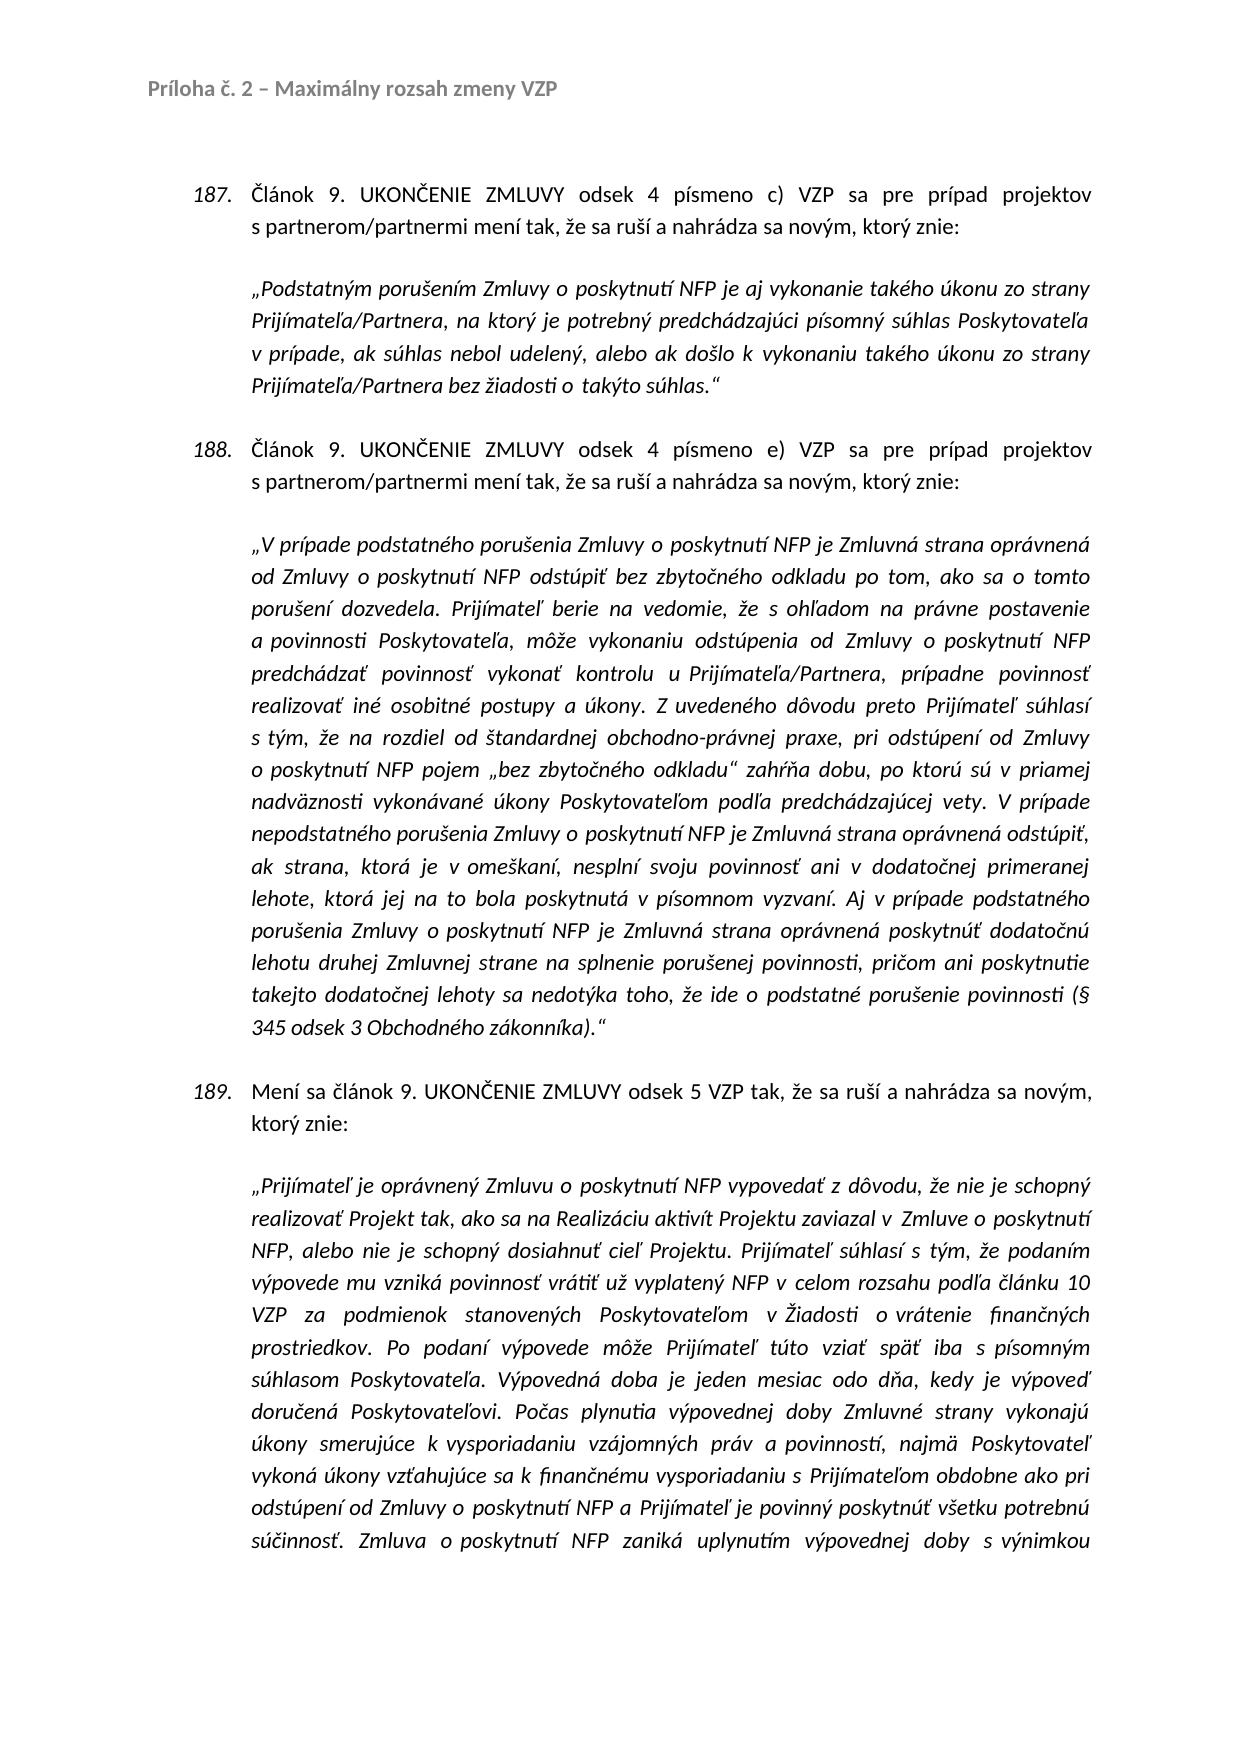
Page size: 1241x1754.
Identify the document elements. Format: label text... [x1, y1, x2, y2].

text „V prípade podstatného porušenia Zmluvy o poskytnutí NFP je Zmluvná strana oprávnená od Zmluvy o poskytnutí NFP odstúpiť bez zbytočného odkladu po tom, ako sa o tomto porušení dozvedela. Prijímateľ berie na vedomie, že s ohľadom na právne postavenie a povinnosti Poskytovateľa, môže vykonaniu odstúpenia od Zmluvy o poskytnutí NFP predchádzať povinnosť vykonať kontrolu u Prijímateľa/Partnera, prípadne povinnosť realizovať iné osobitné postupy a úkony. Z uvedeného dôvodu preto Prijímateľ súhlasí s tým, že na rozdiel od štandardnej obchodno-právnej praxe, pri odstúpení od Zmluvy o poskytnutí NFP pojem „bez zbytočného odkladu“ zahŕňa dobu, po ktorú sú v priamej nadväznosti vykonávané úkony Poskytovateľom podľa predchádzajúcej vety. V prípade nepodstatného porušenia Zmluvy o poskytnutí NFP je Zmluvná strana oprávnená odstúpiť, ak strana, ktorá je v omeškaní, nesplní svoju povinnosť ani v dodatočnej primeranej lehote, ktorá jej na to bola poskytnutá v písomnom vyzvaní. Aj v prípade podstatného porušenia Zmluvy o poskytnutí NFP je Zmluvná strana oprávnená poskytnúť dodatočnú lehotu druhej Zmluvnej strane na splnenie porušenej povinnosti, pričom ani poskytnutie takejto dodatočnej lehoty sa nedotýka toho, že ide o podstatné porušenie povinnosti (§ 345 odsek 3 Obchodného zákonníka).“ [251, 530, 1093, 1041]
list Článok 9. UKONČENIE ZMLUVY odsek 4 písmeno c) VZP sa pre prípad projektov s partnerom/partnermi mení tak, že sa ruší a nahrádza sa novým, ktorý znie: [192, 180, 1093, 240]
list Článok 9. UKONČENIE ZMLUVY odsek 4 písmeno e) VZP sa pre prípad projektov s partnerom/partnermi mení tak, že sa ruší a nahrádza sa novým, ktorý znie: [192, 435, 1093, 496]
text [251, 1172, 1093, 1554]
text „Podstatným porušením Zmluvy o poskytnutí NFP je aj vykonanie takého úkonu zo strany Prijímateľa/Partnera, na ktorý je potrebný predchádzajúci písomný súhlas Poskytovateľa v prípade, ak súhlas nebol udelený, alebo ak došlo k vykonaniu takého úkonu zo strany Prijímateľa/Partnera bez žiadosti o takýto súhlas.“ [251, 274, 1093, 399]
list Mení sa článok 9. UKONČENIE ZMLUVY odsek 5 VZP tak, že sa ruší a nahrádza sa novým, ktorý znie: [192, 1077, 1093, 1137]
